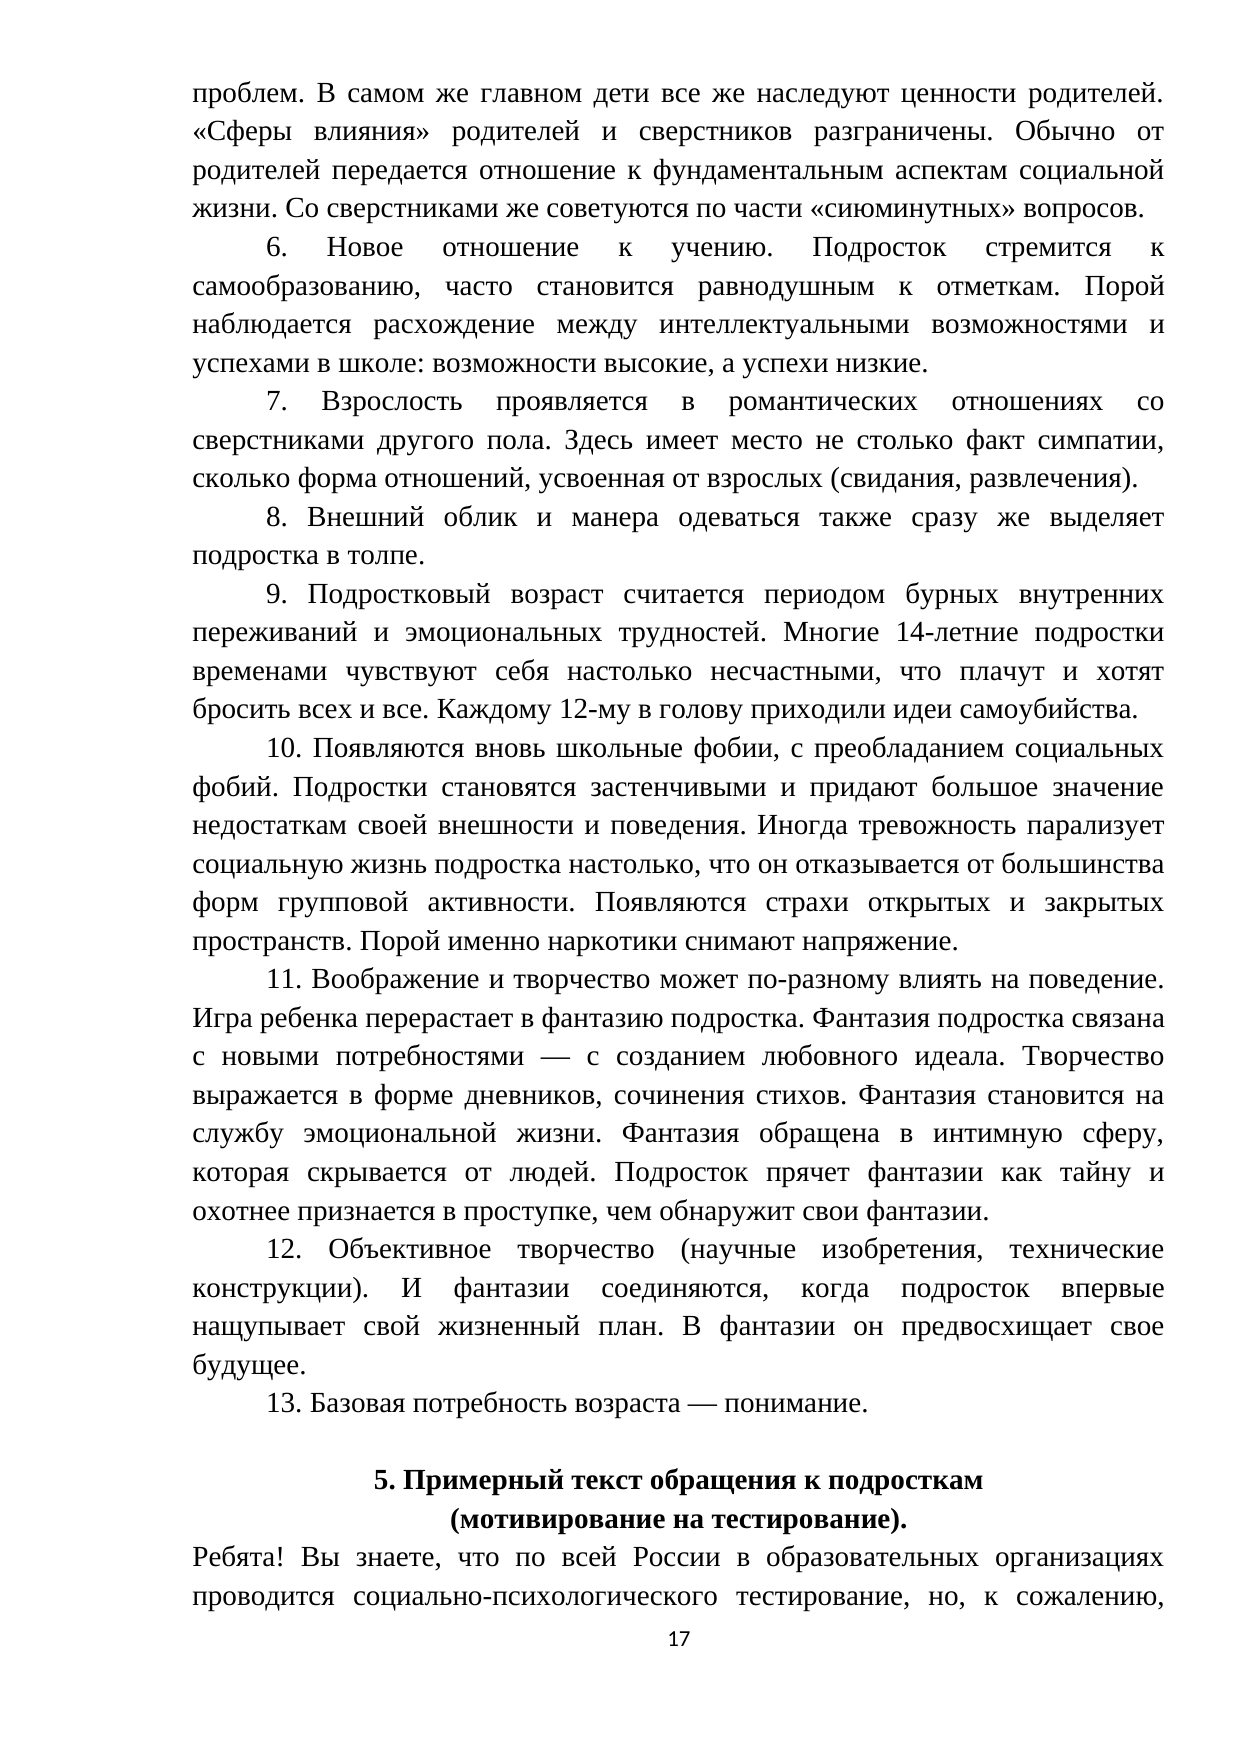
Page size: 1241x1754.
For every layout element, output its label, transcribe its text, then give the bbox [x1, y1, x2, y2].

text 7. Взрослость проявляется в романтических отношениях со сверстниками другого пола. Здесь имеет место не столько факт симпатии, сколько форма отношений, усвоенная от взрослых (свидания, развлечения). [192, 383, 1165, 494]
text 11. Воображение и творчество может по-разному влиять на поведение. Игра ребенка перерастает в фантазию подростка. Фантазия подростка связана с новыми потребностями — с созданием любовного идеала. Творчество выражается в форме дневников, сочинения стихов. Фантазия становится на службу эмоциональной жизни. Фантазия обращена в интимную сферу, которая скрывается от людей. Подросток прячет фантазии как тайну и охотнее признается в проступке, чем обнаружит свои фантазии. [192, 961, 1165, 1226]
text 13. Базовая потребность возраста — понимание. [192, 1385, 1165, 1419]
text 9. Подростковый возраст считается периодом бурных внутренних переживаний и эмоциональных трудностей. Многие 14-летние подростки временами чувствуют себя настолько несчастными, что плачут и хотят бросить всех и все. Каждому 12-му в голову приходили идеи самоубийства. [192, 576, 1165, 725]
text (мотивирование на тестирование). [192, 1501, 1165, 1534]
text 5. Примерный текст обращения к подросткам [192, 1462, 1165, 1496]
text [192, 75, 1165, 224]
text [192, 1539, 1165, 1612]
text 10. Появляются вновь школьные фобии, с преобладанием социальных фобий. Подростки становятся застенчивыми и придают большое значение недостаткам своей внешности и поведения. Иногда тревожность парализует социальную жизнь подростка настолько, что он отказывается от большинства форм групповой активности. Появляются страхи открытых и закрытых пространств. Порой именно наркотики снимают напряжение. [192, 730, 1165, 956]
text 6. Новое отношение к учению. Подросток стремится к самообразованию, часто становится равнодушным к отметкам. Порой наблюдается расхождение между интеллектуальными возможностями и успехами в школе: возможности высокие, а успехи низкие. [192, 229, 1165, 378]
text 12. Объективное творчество (научные изобретения, технические конструкции). И фантазии соединяются, когда подросток впервые нащупывает свой жизненный план. В фантазии он предвосхищает свое будущее. [192, 1231, 1165, 1380]
text 8. Внешний облик и манера одеваться также сразу же выделяет подростка в толпе. [192, 499, 1165, 571]
